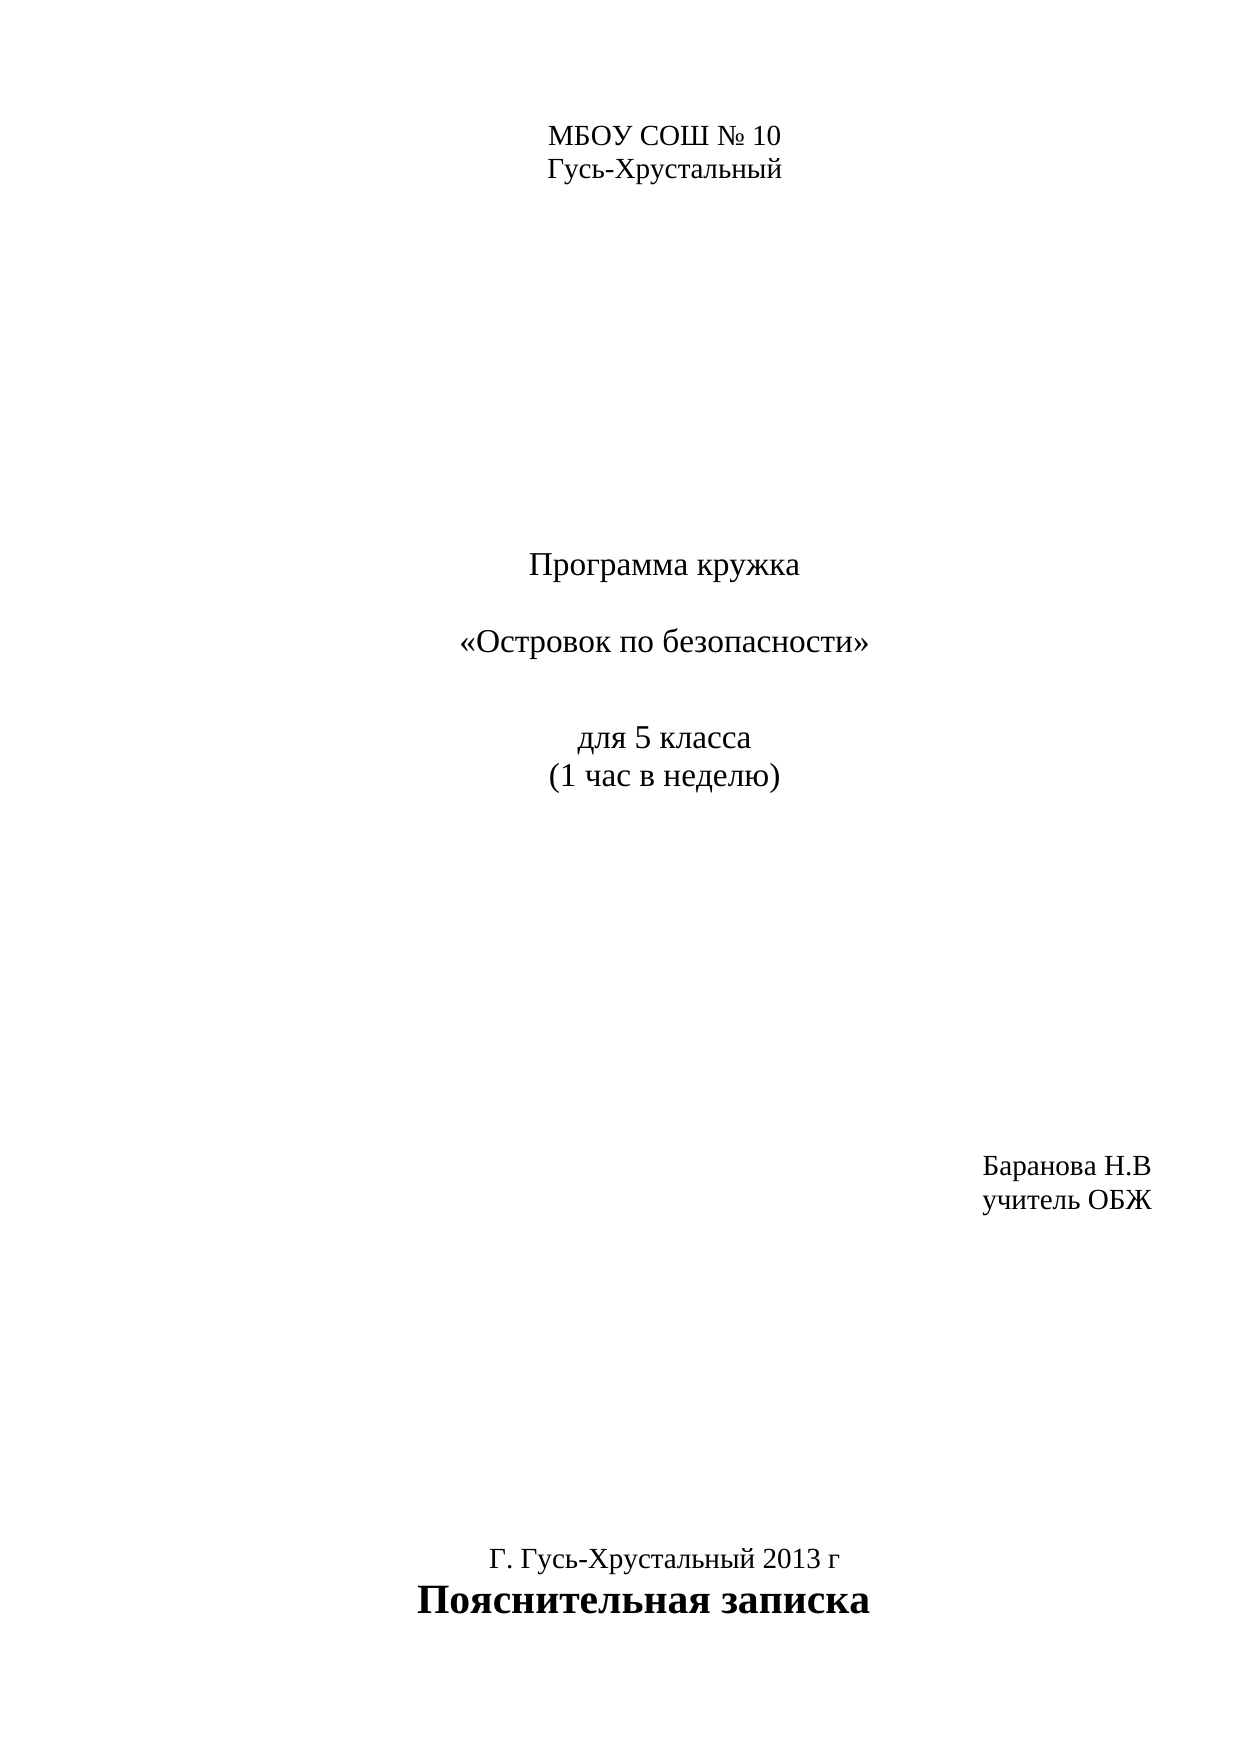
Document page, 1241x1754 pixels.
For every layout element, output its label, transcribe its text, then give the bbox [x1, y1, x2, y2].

text (1 час в неделю) [177, 755, 1152, 794]
text МБОУ СОШ № 10 [177, 118, 1152, 152]
text Программа кружка [177, 544, 1152, 583]
text учитель ОБЖ [177, 1182, 1152, 1215]
text для 5 класса [177, 717, 1152, 755]
text Г. Гусь-Хрустальный 2013 г [177, 1541, 1152, 1575]
text «Островок по безопасности» [177, 621, 1152, 659]
text Баранова Н.В [177, 1148, 1152, 1182]
text Пояснительная записка [177, 1575, 1152, 1623]
text Гусь-Хрустальный [177, 152, 1152, 185]
